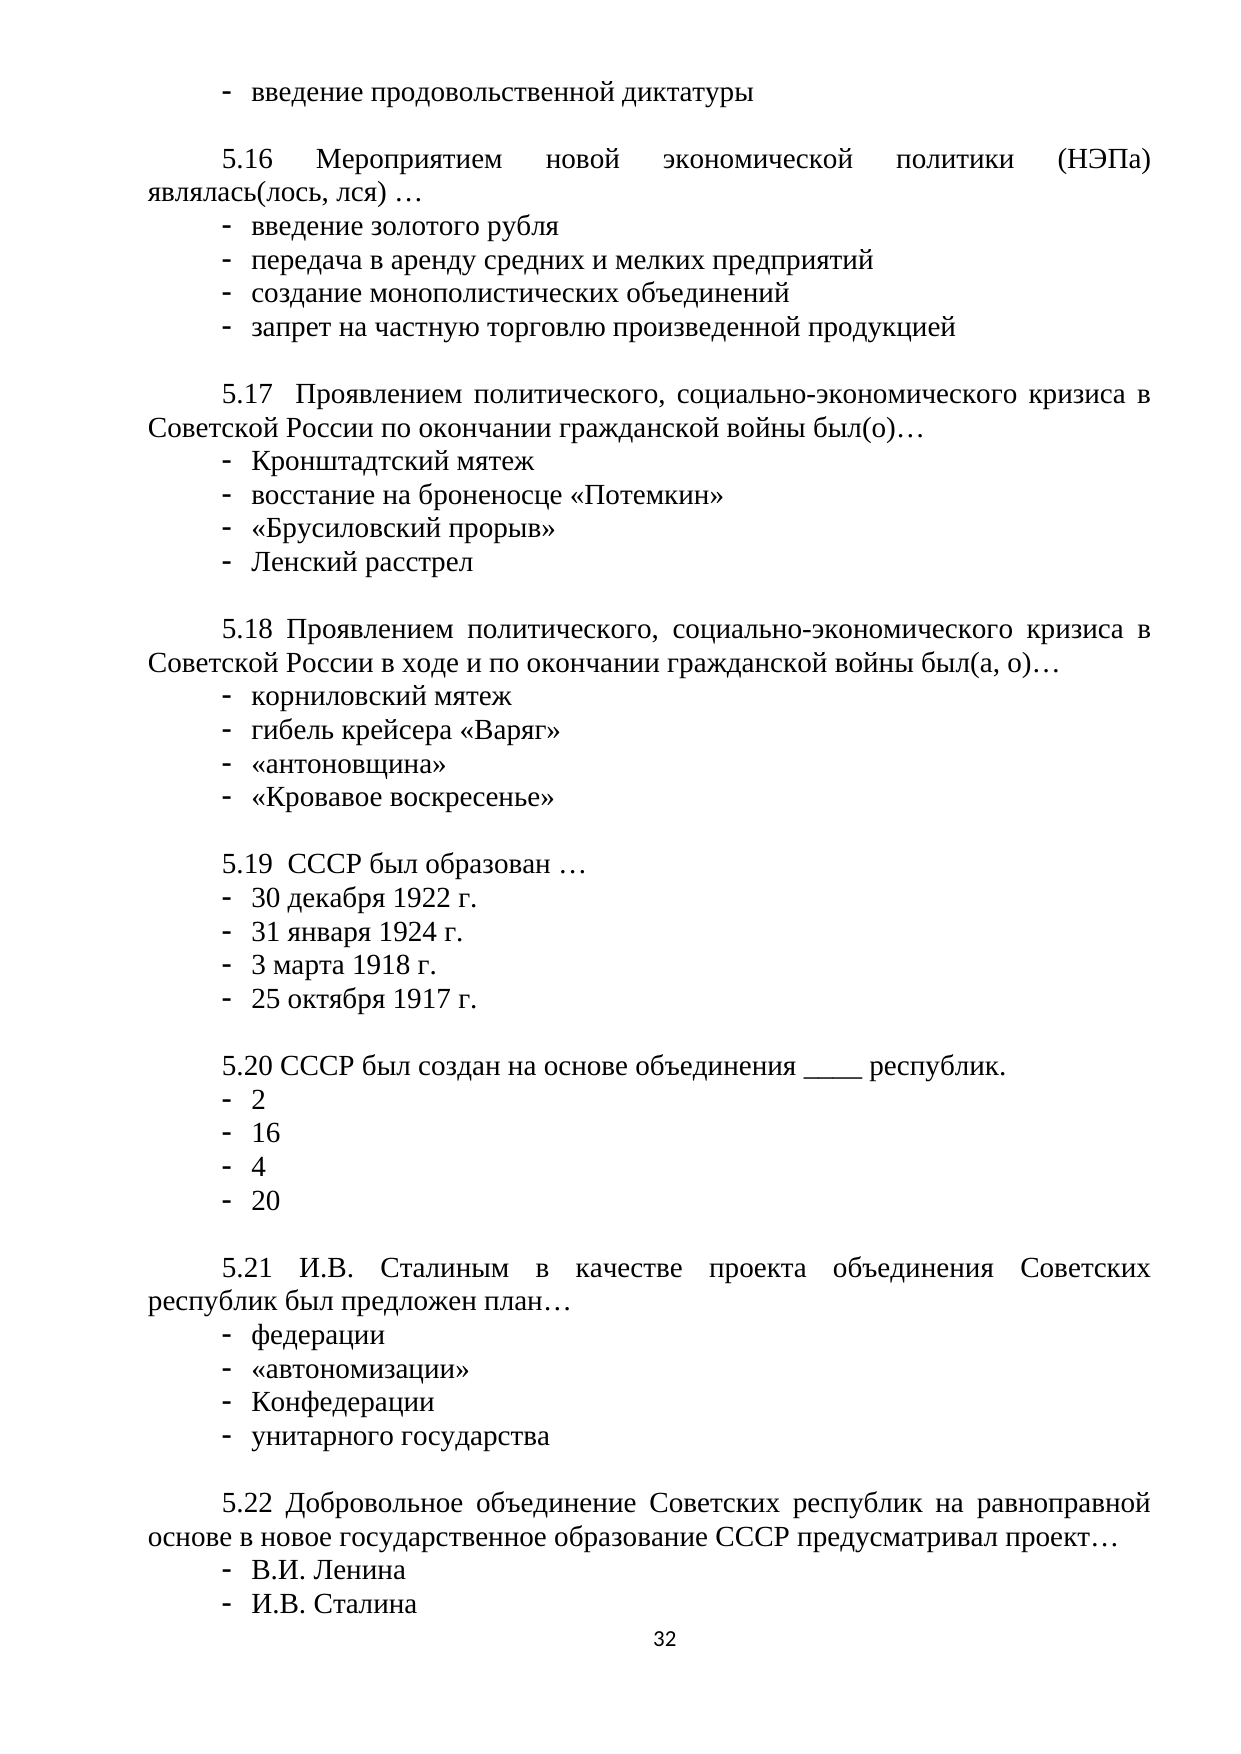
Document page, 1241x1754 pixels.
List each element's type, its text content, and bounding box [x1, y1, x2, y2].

list Кронштадтский мятеж [148, 443, 1152, 477]
text 5.17 Проявлением политического, социально-экономического кризиса в Советской России по окончании гражданской войны был(о)… [148, 376, 1152, 443]
list «Брусиловский прорыв» [148, 511, 1152, 544]
text 5.16 Мероприятием новой экономической политики (НЭПа) являлась(лось, лся) … [148, 141, 1152, 208]
text 5.22 Добровольное объединение Советских республик на равноправной основе в новое государственное образование СССР предусматривал проект… [148, 1485, 1152, 1552]
list передача в аренду средних и мелких предприятий [148, 242, 1152, 275]
text 5.20 СССР был создан на основе объединения ____ республик. [148, 1048, 1152, 1082]
list 2 [148, 1082, 1152, 1116]
list гибель крейсера «Варяг» [148, 712, 1152, 746]
list «антоновщина» [148, 746, 1152, 779]
text 5.19 СССР был образован … [148, 847, 1152, 880]
list 3 марта 1918 г. [148, 947, 1152, 981]
list корниловский мятеж [148, 678, 1152, 712]
text 5.21 И.В. Сталиным в качестве проекта объединения Советских республик был предложен план… [148, 1250, 1152, 1317]
list Ленский расстрел [148, 544, 1152, 578]
list введение продовольственной диктатуры [148, 74, 1152, 107]
list 31 января 1924 г. [148, 914, 1152, 947]
list унитарного государства [148, 1418, 1152, 1452]
list 16 [148, 1116, 1152, 1149]
list введение золотого рубля [148, 208, 1152, 242]
list запрет на частную торговлю произведенной продукцией [148, 309, 1152, 343]
list Конфедерации [148, 1384, 1152, 1418]
list «автономизации» [148, 1351, 1152, 1384]
list 25 октября 1917 г. [148, 981, 1152, 1015]
list федерации [148, 1317, 1152, 1351]
list 20 [148, 1183, 1152, 1216]
list И.В. Сталина [148, 1586, 1152, 1619]
list В.И. Ленина [148, 1552, 1152, 1586]
list 30 декабря 1922 г. [148, 880, 1152, 914]
list «Кровавое воскресенье» [148, 779, 1152, 813]
list 4 [148, 1149, 1152, 1183]
list восстание на броненосце «Потемкин» [148, 477, 1152, 511]
text 5.18 Проявлением политического, социально-экономического кризиса в Советской России в ходе и по окончании гражданской войны был(а, о)… [148, 611, 1152, 678]
list создание монополистических объединений [148, 275, 1152, 309]
